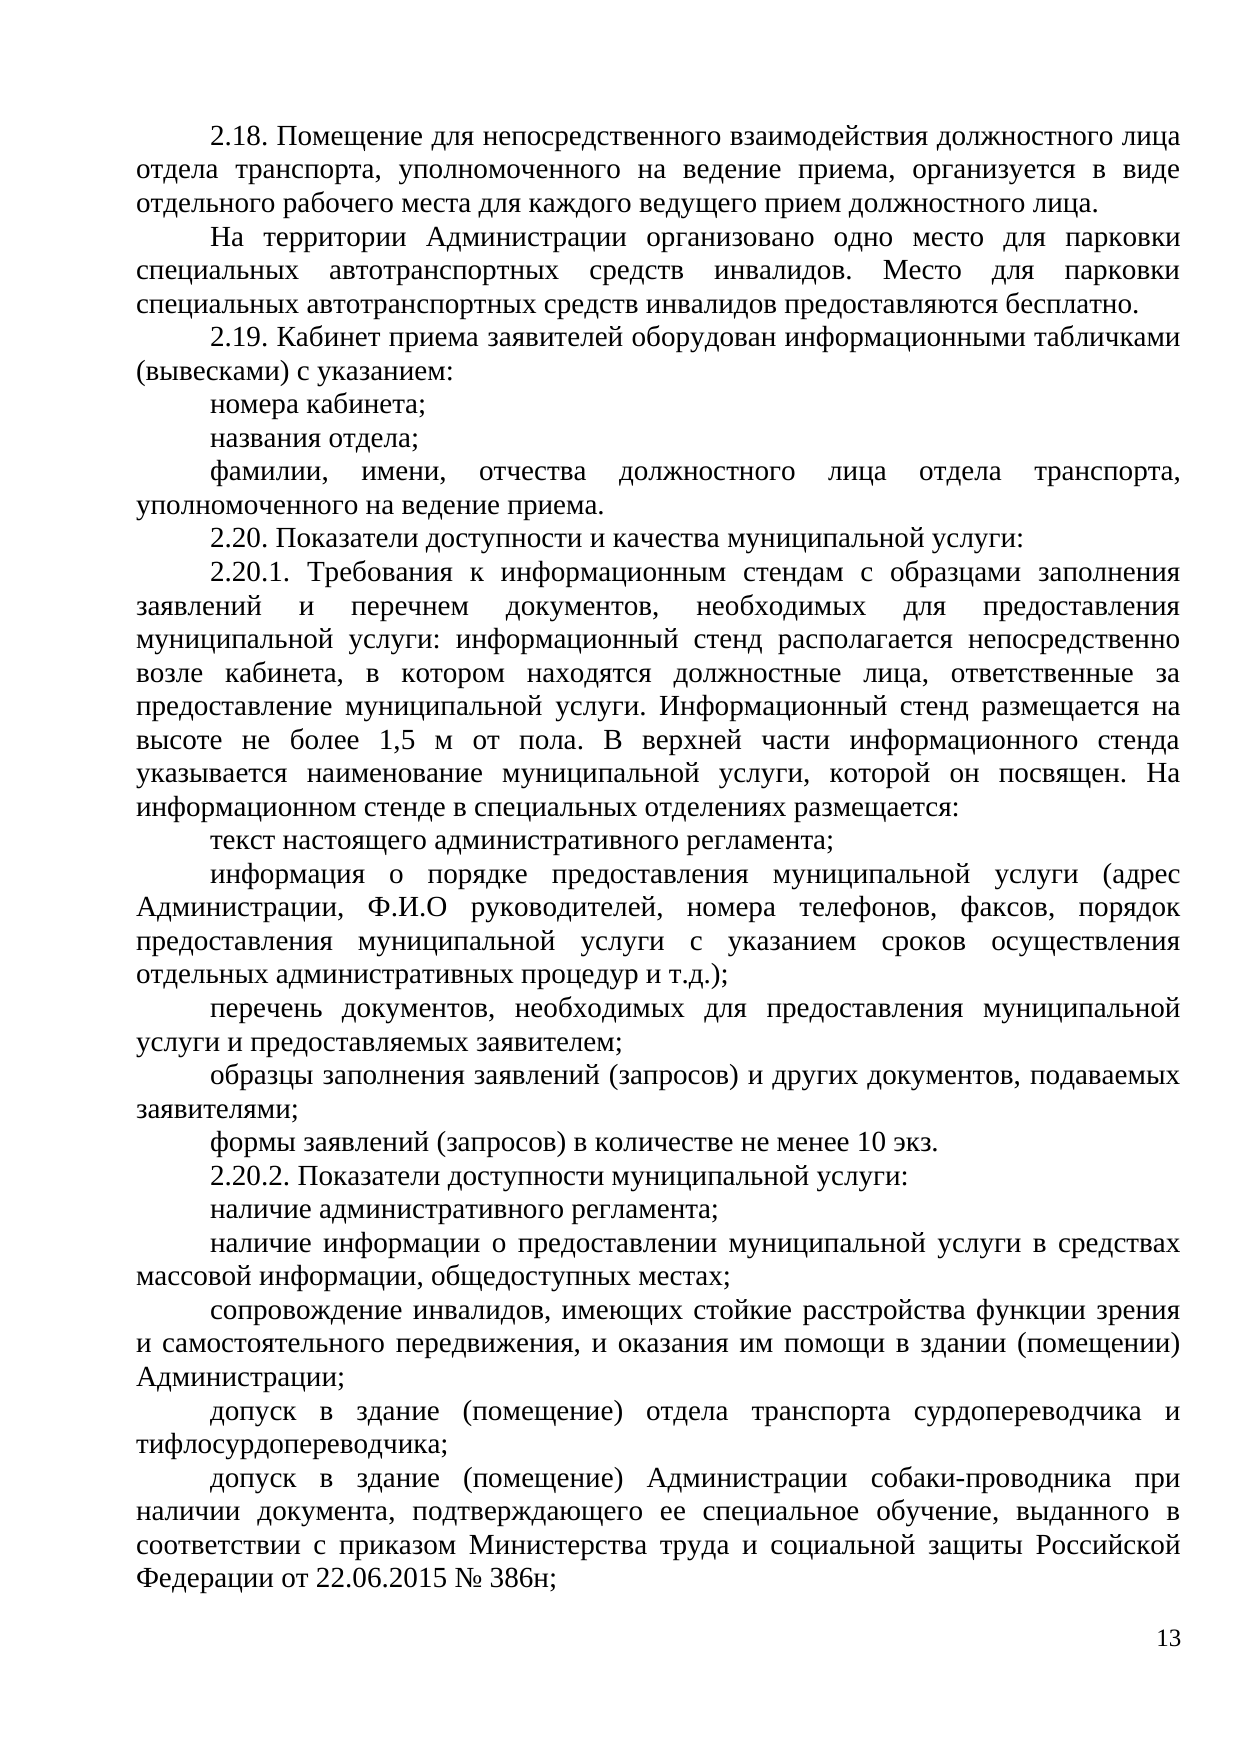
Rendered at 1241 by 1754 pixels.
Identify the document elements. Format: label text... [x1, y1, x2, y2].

text допуск в здание (помещение) отдела транспорта сурдопереводчика и тифлосурдопереводчика; [136, 1393, 1181, 1460]
text формы заявлений (запросов) в количестве не менее 10 экз. [136, 1124, 1181, 1158]
text наличие информации о предоставлении муниципальной услуги в средствах массовой информации, общедоступных местах; [136, 1225, 1181, 1292]
text 2.18. Помещение для непосредственного взаимодействия должностного лица отдела транспорта, уполномоченного на ведение приема, организуется в виде отдельного рабочего места для каждого ведущего прием должностного лица. [136, 118, 1181, 219]
text перечень документов, необходимых для предоставления муниципальной услуги и предоставляемых заявителем; [136, 990, 1181, 1057]
text допуск в здание (помещение) Администрации собаки-проводника при наличии документа, подтверждающего ее специальное обучение, выданного в соответствии с приказом Министерства труда и социальной защиты Российской Федерации от 22.06.2015 № 386н; [136, 1460, 1181, 1594]
text На территории Администрации организовано одно место для парковки специальных автотранспортных средств инвалидов. Место для парковки специальных автотранспортных средств инвалидов предоставляются бесплатно. [136, 219, 1181, 319]
text фамилии, имени, отчества должностного лица отдела транспорта, уполномоченного на ведение приема. [136, 453, 1181, 521]
text сопровождение инвалидов, имеющих стойкие расстройства функции зрения и самостоятельного передвижения, и оказания им помощи в здании (помещении) Администрации; [136, 1292, 1181, 1393]
text 2.20. Показатели доступности и качества муниципальной услуги: [136, 521, 1181, 554]
text 2.19. Кабинет приема заявителей оборудован информационными табличками (вывесками) с указанием: [136, 319, 1181, 386]
text названия отдела; [136, 420, 1181, 453]
text наличие административного регламента; [136, 1191, 1181, 1225]
text номера кабинета; [136, 386, 1181, 420]
text текст настоящего административного регламента; [136, 822, 1181, 856]
text 2.20.1. Требования к информационным стендам с образцами заполнения заявлений и перечнем документов, необходимых для предоставления муниципальной услуги: информационный стенд располагается непосредственно возле кабинета, в котором находятся должностные лица, ответственные за предоставление муниципальной услуги. Информационный стенд размещается на высоте не более 1,5 м от пола. В верхней части информационного стенда указывается наименование муниципальной услуги, которой он посвящен. На информационном стенде в специальных отделениях размещается: [136, 554, 1181, 822]
text образцы заполнения заявлений (запросов) и других документов, подаваемых заявителями; [136, 1057, 1181, 1124]
text 2.20.2. Показатели доступности муниципальной услуги: [136, 1158, 1181, 1191]
text информация о порядке предоставления муниципальной услуги (адрес Администрации, Ф.И.О руководителей, номера телефонов, факсов, порядок предоставления муниципальной услуги с указанием сроков осуществления отдельных административных процедур и т.д.); [136, 856, 1181, 990]
